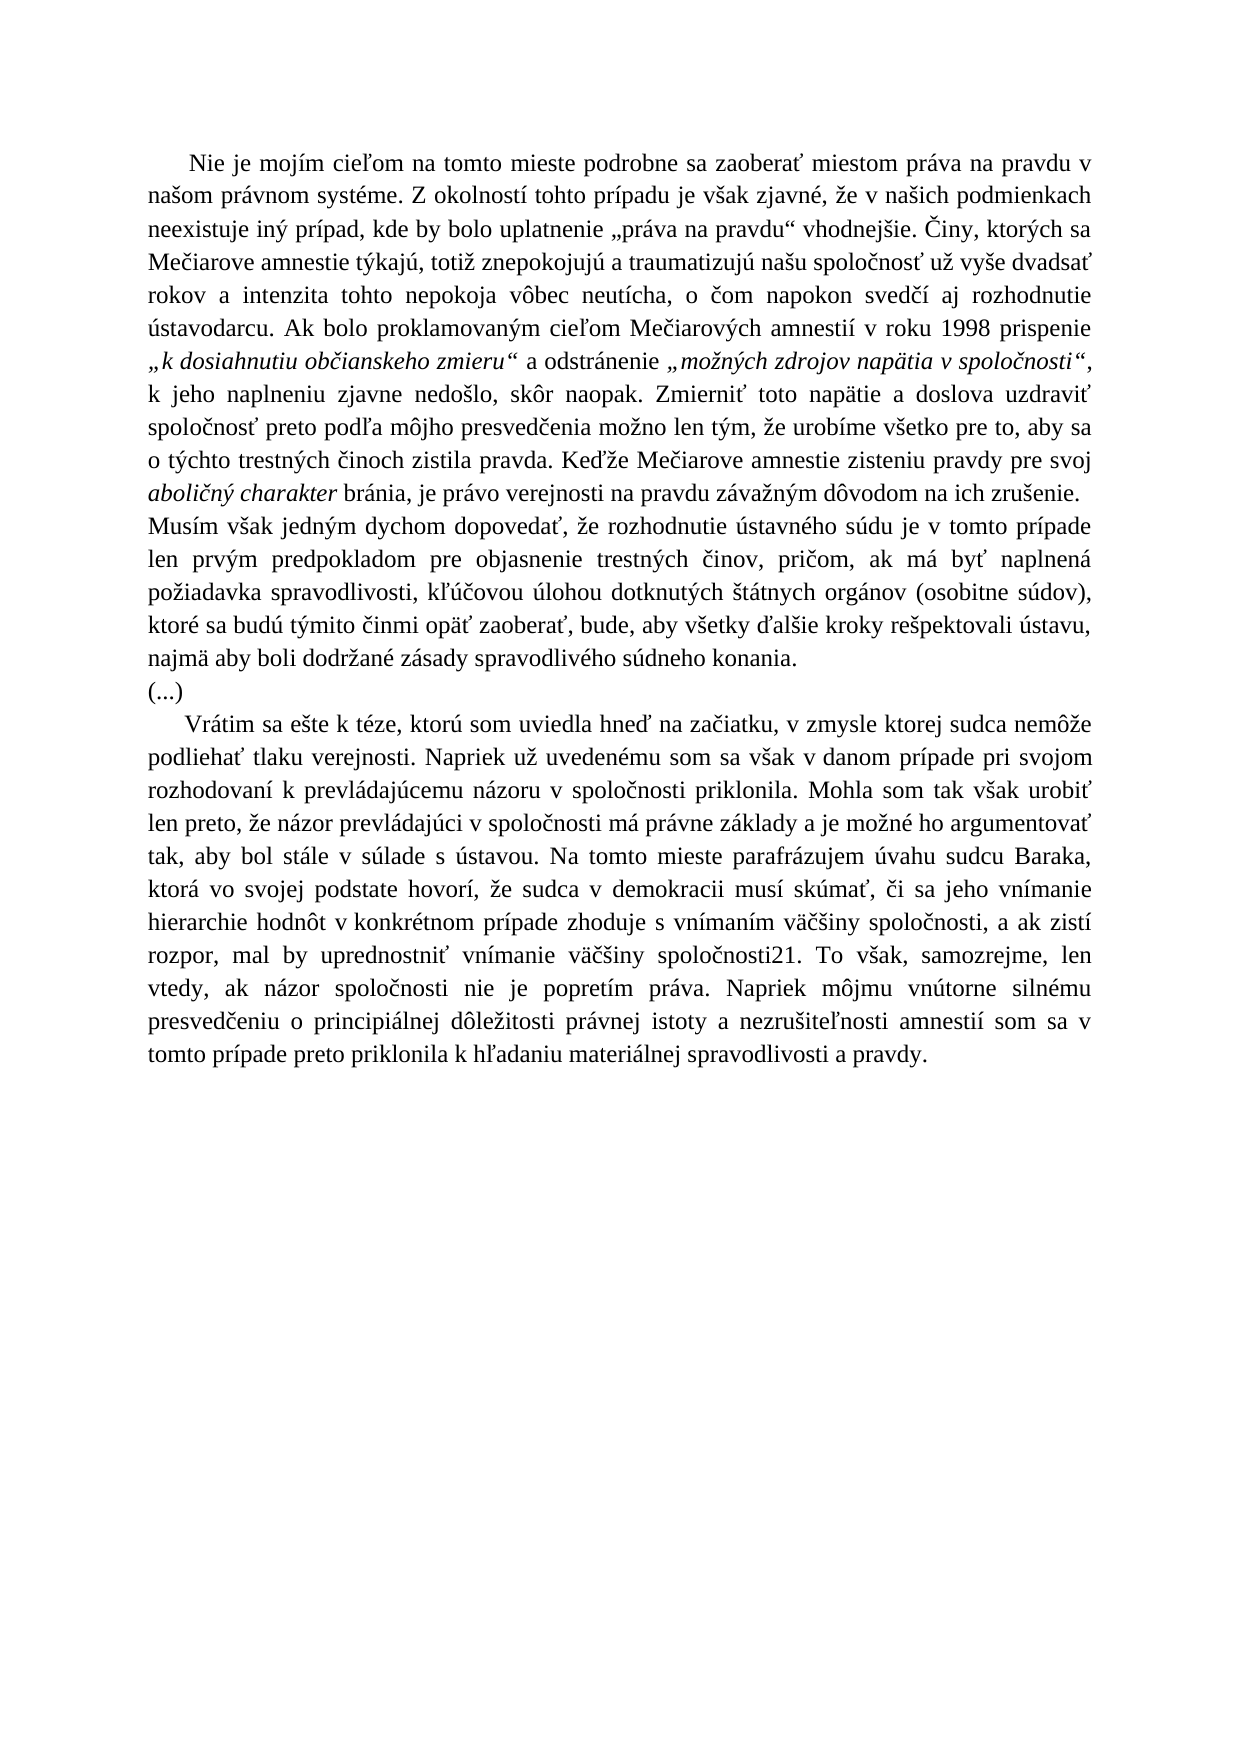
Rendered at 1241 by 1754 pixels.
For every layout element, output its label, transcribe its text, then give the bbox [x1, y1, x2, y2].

text Vrátim sa ešte k téze, ktorú som uviedla hneď na začiatku, v zmysle ktorej sudca nemôže podliehať tlaku verejnosti. Napriek už uvedenému som sa však v danom prípade pri svojom rozhodovaní k prevládajúcemu názoru v spoločnosti priklonila. Mohla som tak však urobiť len preto, že názor prevládajúci v spoločnosti má právne základy a je možné ho argumentovať tak, aby bol stále v súlade s ústavou. Na tomto mieste parafrázujem úvahu sudcu Baraka, ktorá vo svojej podstate hovorí, že sudca v demokracii musí skúmať, či sa jeho vnímanie hierarchie hodnôt v konkrétnom prípade zhoduje s vnímaním väčšiny spoločnosti, a ak zistí rozpor, mal by uprednostniť vnímanie väčšiny spoločnosti21. To však, samozrejme, len vtedy, ak názor spoločnosti nie je popretím práva. Napriek môjmu vnútorne silnému presvedčeniu o principiálnej dôležitosti právnej istoty a nezrušiteľnosti amnestií som sa v tomto prípade preto priklonila k hľadaniu materiálnej spravodlivosti a pravdy. [148, 709, 1093, 1068]
text (...) [148, 676, 1093, 705]
text Musím však jedným dychom dopovedať, že rozhodnutie ústavného súdu je v tomto prípade len prvým predpokladom pre objasnenie trestných činov, pričom, ak má byť naplnená požiadavka spravodlivosti, kľúčovou úlohou dotknutých štátnych orgánov (osobitne súdov), ktoré sa budú týmito činmi opäť zaoberať, bude, aby všetky ďalšie kroky rešpektovali ústavu, najmä aby boli dodržané zásady spravodlivého súdneho konania. [148, 511, 1093, 672]
text Nie je mojím cieľom na tomto mieste podrobne sa zaoberať miestom práva na pravdu v našom právnom systéme. Z okolností tohto prípadu je však zjavné, že v našich podmienkach neexistuje iný prípad, kde by bolo uplatnenie „práva na pravdu“ vhodnejšie. Činy, ktorých sa Mečiarove amnestie týkajú, totiž znepokojujú a traumatizujú našu spoločnosť už vyše dvadsať rokov a intenzita tohto nepokoja vôbec neutícha, o čom napokon svedčí aj rozhodnutie ústavodarcu. Ak bolo proklamovaným cieľom Mečiarových amnestií v roku 1998 prispenie „k dosiahnutiu občianskeho zmieru“ a odstránenie „možných zdrojov napätia v spoločnosti“, k jeho naplneniu zjavne nedošlo, skôr naopak. Zmierniť toto napätie a doslova uzdraviť spoločnosť preto podľa môjho presvedčenia možno len tým, že urobíme všetko pre to, aby sa o týchto trestných činoch zistila pravda. Keďže Mečiarove amnestie zisteniu pravdy pre svoj aboličný charakter bránia, je právo verejnosti na pravdu závažným dôvodom na ich zrušenie. [148, 148, 1093, 507]
